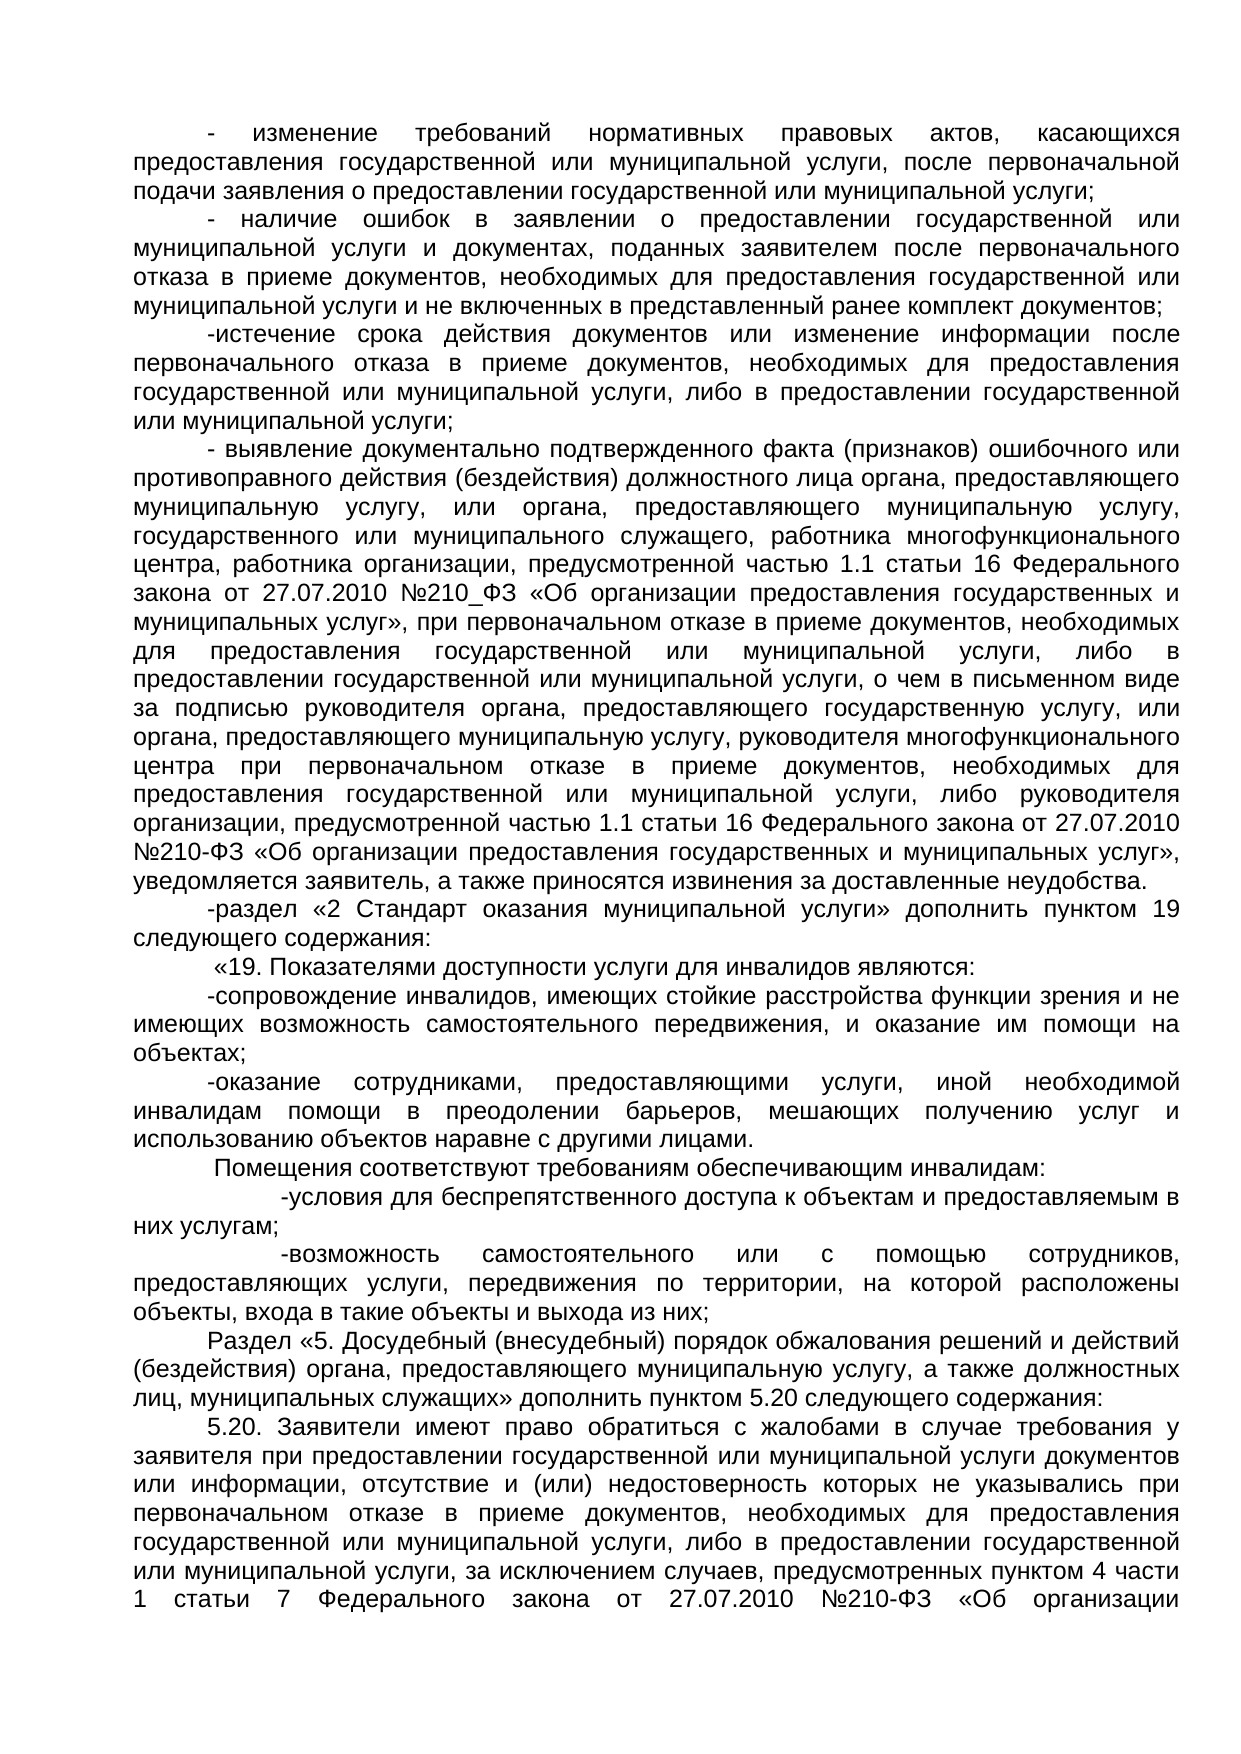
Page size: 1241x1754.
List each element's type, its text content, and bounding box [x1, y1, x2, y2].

text - изменение требований нормативных правовых актов, касающихся предоставления государственной или муниципальной услуги, после первоначальной подачи заявления о предоставлении государственной или муниципальной услуги; [133, 118, 1181, 204]
text -оказание сотрудниками, предоставляющими услуги, иной необходимой инвалидам помощи в преодолении барьеров, мешающих получению услуг и использованию объектов наравне с другими лицами. [133, 1067, 1181, 1153]
text - наличие ошибок в заявлении о предоставлении государственной или муниципальной услуги и документах, поданных заявителем после первоначального отказа в приеме документов, необходимых для предоставления государственной или муниципальной услуги и не включенных в представленный ранее комплект документов; [133, 204, 1181, 319]
text -раздел «2 Стандарт оказания муниципальной услуги» дополнить пунктом 19 следующего содержания: [133, 894, 1181, 952]
text -сопровождение инвалидов, имеющих стойкие расстройства функции зрения и не имеющих возможность самостоятельного передвижения, и оказание им помощи на объектах; [133, 981, 1181, 1067]
text -истечение срока действия документов или изменение информации после первоначального отказа в приеме документов, необходимых для предоставления государственной или муниципальной услуги, либо в предоставлении государственной или муниципальной услуги; [133, 319, 1181, 434]
text -условия для беспрепятственного доступа к объектам и предоставляемым в них услугам; [133, 1182, 1181, 1239]
text Раздел «5. Досудебный (внесудебный) порядок обжалования решений и действий (бездействия) органа, предоставляющего муниципальную услугу, а также должностных лиц, муниципальных служащих» дополнить пунктом 5.20 следующего содержания: [133, 1326, 1181, 1412]
text Помещения соответствуют требованиям обеспечивающим инвалидам: [133, 1153, 1181, 1182]
text «19. Показателями доступности услуги для инвалидов являются: [133, 952, 1181, 981]
text - выявление документально подтвержденного факта (признаков) ошибочного или противоправного действия (бездействия) должностного лица органа, предоставляющего муниципальную услугу, или органа, предоставляющего муниципальную услугу, государственного или муниципального служащего, работника многофункционального центра, работника организации, предусмотренной частью 1.1 статьи 16 Федерального закона от 27.07.2010 №210_ФЗ «Об организации предоставления государственных и муниципальных услуг», при первоначальном отказе в приеме документов, необходимых для предоставления государственной или муниципальной услуги, либо в предоставлении государственной или муниципальной услуги, о чем в письменном виде за подписью руководителя органа, предоставляющего государственную услугу, или органа, предоставляющего муниципальную услугу, руководителя многофункционального центра при первоначальном отказе в приеме документов, необходимых для предоставления государственной или муниципальной услуги, либо руководителя организации, предусмотренной частью 1.1 статьи 16 Федерального закона от 27.07.2010 №210-ФЗ «Об организации предоставления государственных и муниципальных услуг», уведомляется заявитель, а также приносятся извинения за доставленные неудобства. [133, 434, 1181, 894]
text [133, 1412, 1181, 1613]
text -возможность самостоятельного или с помощью сотрудников, предоставляющих услуги, передвижения по территории, на которой расположены объекты, входа в такие объекты и выхода из них; [133, 1239, 1181, 1326]
